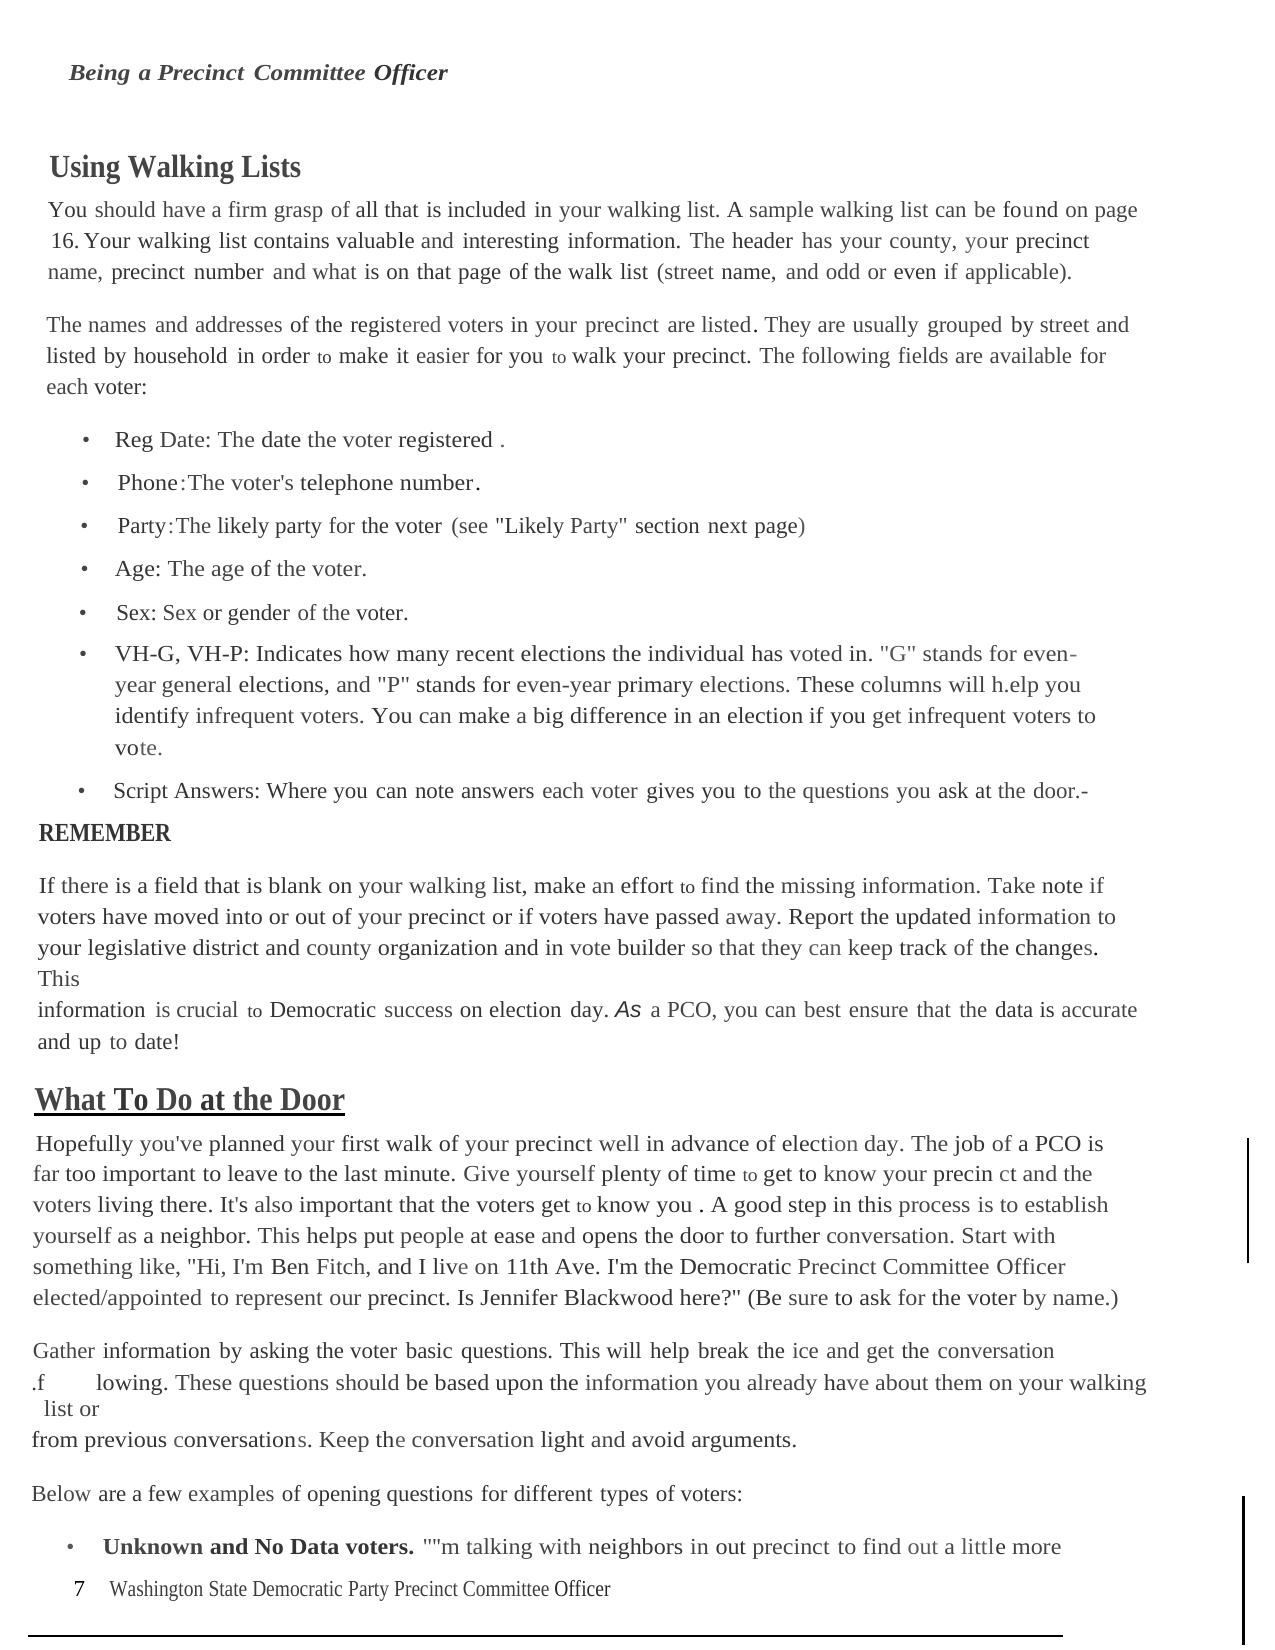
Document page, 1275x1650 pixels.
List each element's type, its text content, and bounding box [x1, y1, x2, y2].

text from previous conversations. Keep the conversation light and avoid arguments. [31, 1426, 1171, 1452]
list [66, 1533, 1121, 1560]
list lowing. These questions should be based upon the information you already have about them on your walking list or [31, 1369, 1171, 1422]
text Gather information by asking the voter basic questions. This will help break the ice and get the conversation [33, 1338, 1171, 1364]
list VH-G, VH-P: Indicates how many recent elections the individual has voted in. "G" stands for even-year general elections, and "P" stands for even-year primary elections. These columns will h.elp you identify infrequent voters. You can make a big difference in an election if you get infrequent voters to vote. [79, 641, 1110, 760]
list Your walking list contains valuable and interesting information. The header has your county, your precinct [51, 227, 1171, 254]
list Script Answers: Where you can note answers each voter gives you to the questions you ask at the door.- [77, 777, 1171, 803]
text information is crucial to Democratic success on election day. As a PCO, you can best ensure that the data is accurate [37, 997, 1171, 1022]
subtitle Using Walking Lists [49, 147, 1171, 184]
text REMEMBER [39, 817, 1171, 847]
list Reg Date: The date the voter registered . [82, 426, 1171, 452]
list Phone:The voter's telephone number. [81, 469, 1171, 496]
list Sex: Sex or gender of the voter. [79, 599, 1171, 625]
list Party:The likely party for the voter (see "Likely Party" section next page) [80, 512, 1171, 538]
list Age: The age of the voter. [80, 555, 1171, 582]
text Below are a few examples of opening questions for different types of voters: [31, 1480, 1171, 1506]
text The names and addresses of the registered voters in your precinct are listed. They are usually grouped by street and listed by household in order to make it easier for you to walk your precinct. The following fields are available for each voter: [46, 311, 1134, 399]
text name, precinct number and what is on that page of the walk list (street name, and odd or even if applicable). [48, 258, 1171, 284]
text You should have a firm grasp of all that is included in your walking list. A sample walking list can be found on page [48, 196, 1171, 222]
text and up to date! [37, 1028, 1171, 1054]
text If there is a field that is blank on your walking list, make an effort to find the missing information. Take note if voters have moved into or out of your precinct or if voters have passed away. Report the updated information to your legislative district and county organization and in vote builder so that they can keep track of the changes. This [37, 872, 1137, 992]
text Hopefully you've planned your first walk of your precinct well in advance of election day. The job of a PCO is far too important to leave to the last minute. Give yourself plenty of time to get to know your precin ct and the voters living there. It's also important that the voters get to know you . A good step in this process is to establish yourself as a neighbor. This helps put people at ease and opens the door to further conversation. Start with something like, "Hi, I'm Ben Fitch, and I live on 11th Ave. I'm the Democratic Precinct Committee Officer elected/appointed to represent our precinct. Is Jennifer Blackwood here?" (Be sure to ask for the voter by name.) [33, 1129, 1119, 1310]
subtitle What To Do at the Door [34, 1079, 1171, 1118]
